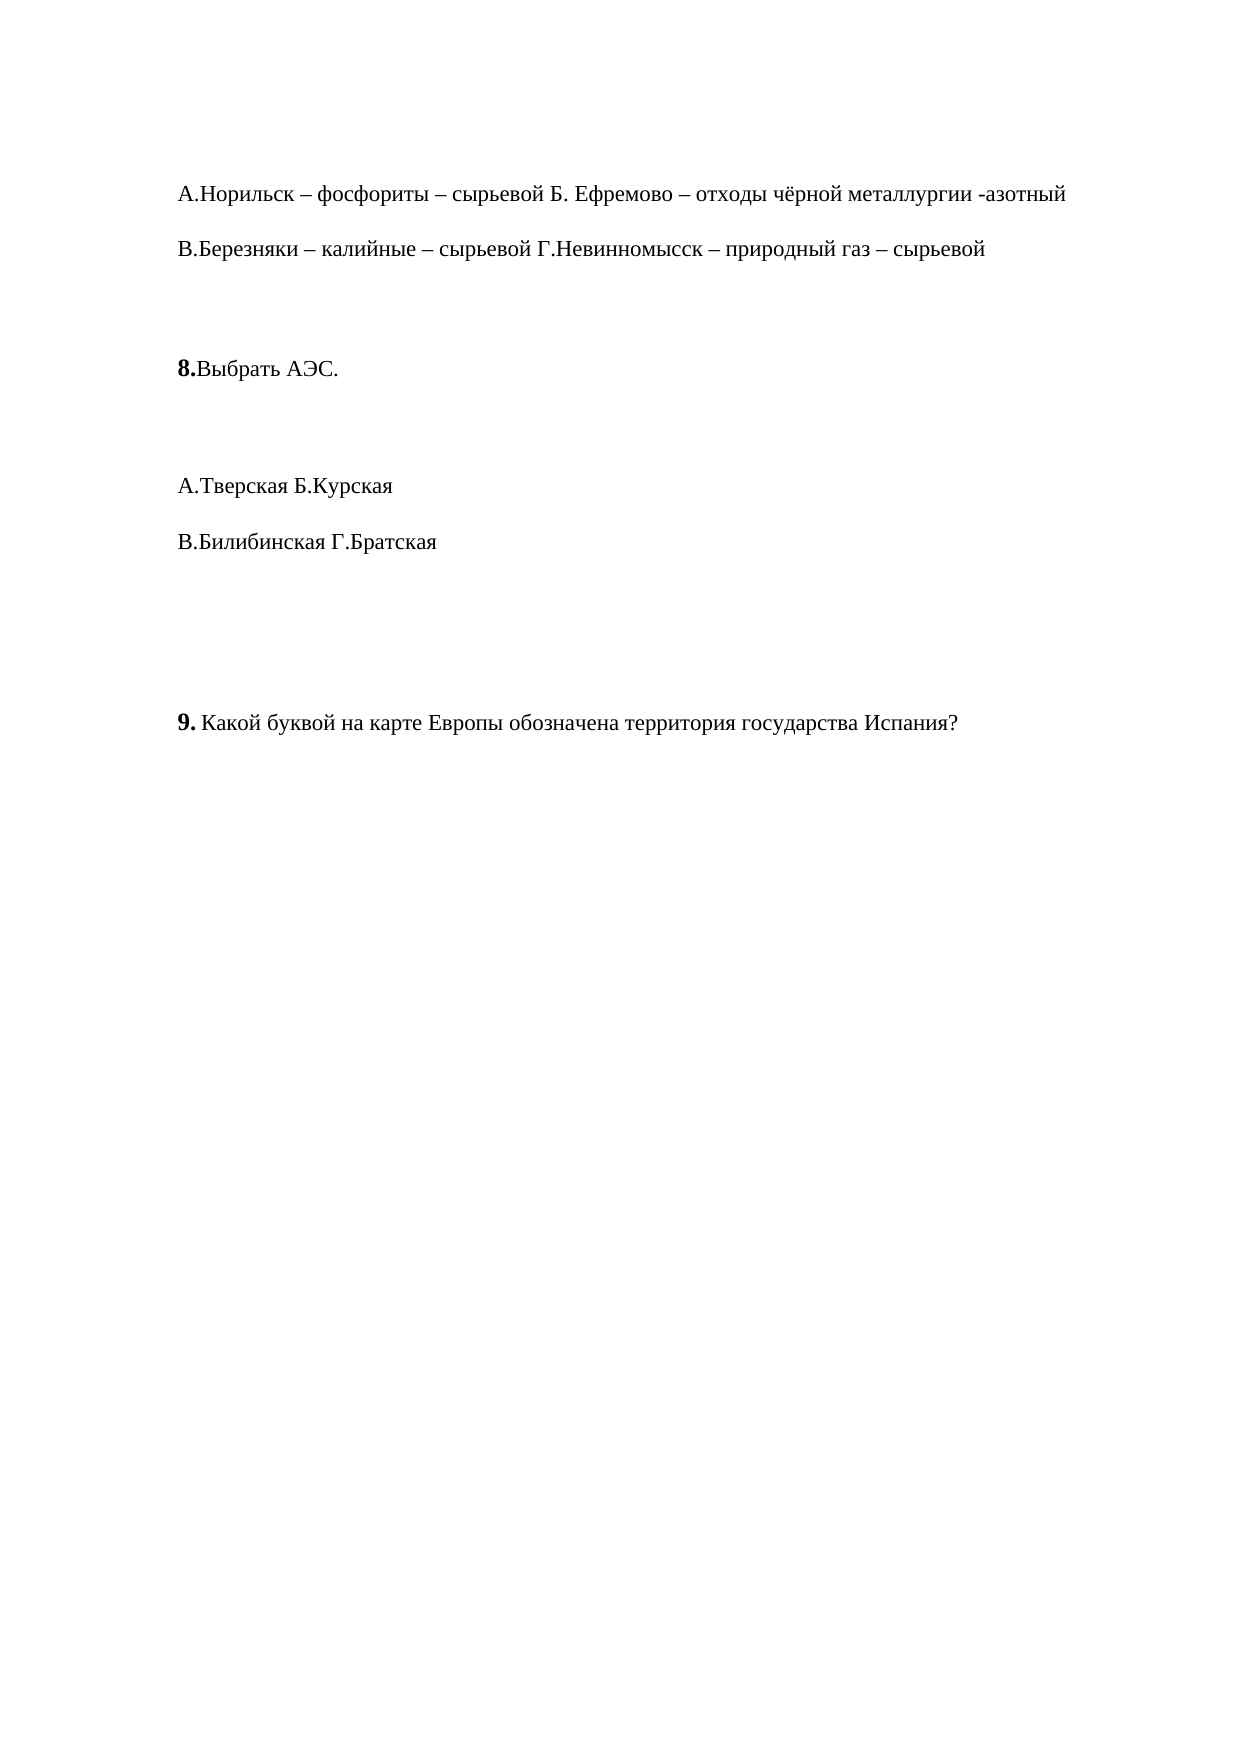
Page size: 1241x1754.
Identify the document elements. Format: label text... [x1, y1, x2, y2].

text В.Березняки – калийные – сырьевой Г.Невинномысск – природный газ – сырьевой [177, 235, 1152, 262]
text А.Норильск – фосфориты – сырьевой Б. Ефремово – отходы чёрной металлургии -азотный [177, 180, 1152, 206]
text В.Билибинская Г.Братская [177, 528, 1152, 554]
text А.Тверская Б.Курская [177, 472, 1152, 499]
text 9. Какой буквой на карте Европы обозначена территория государства Испания? [177, 707, 1152, 736]
text 8.Выбрать АЭС. [177, 353, 1152, 381]
